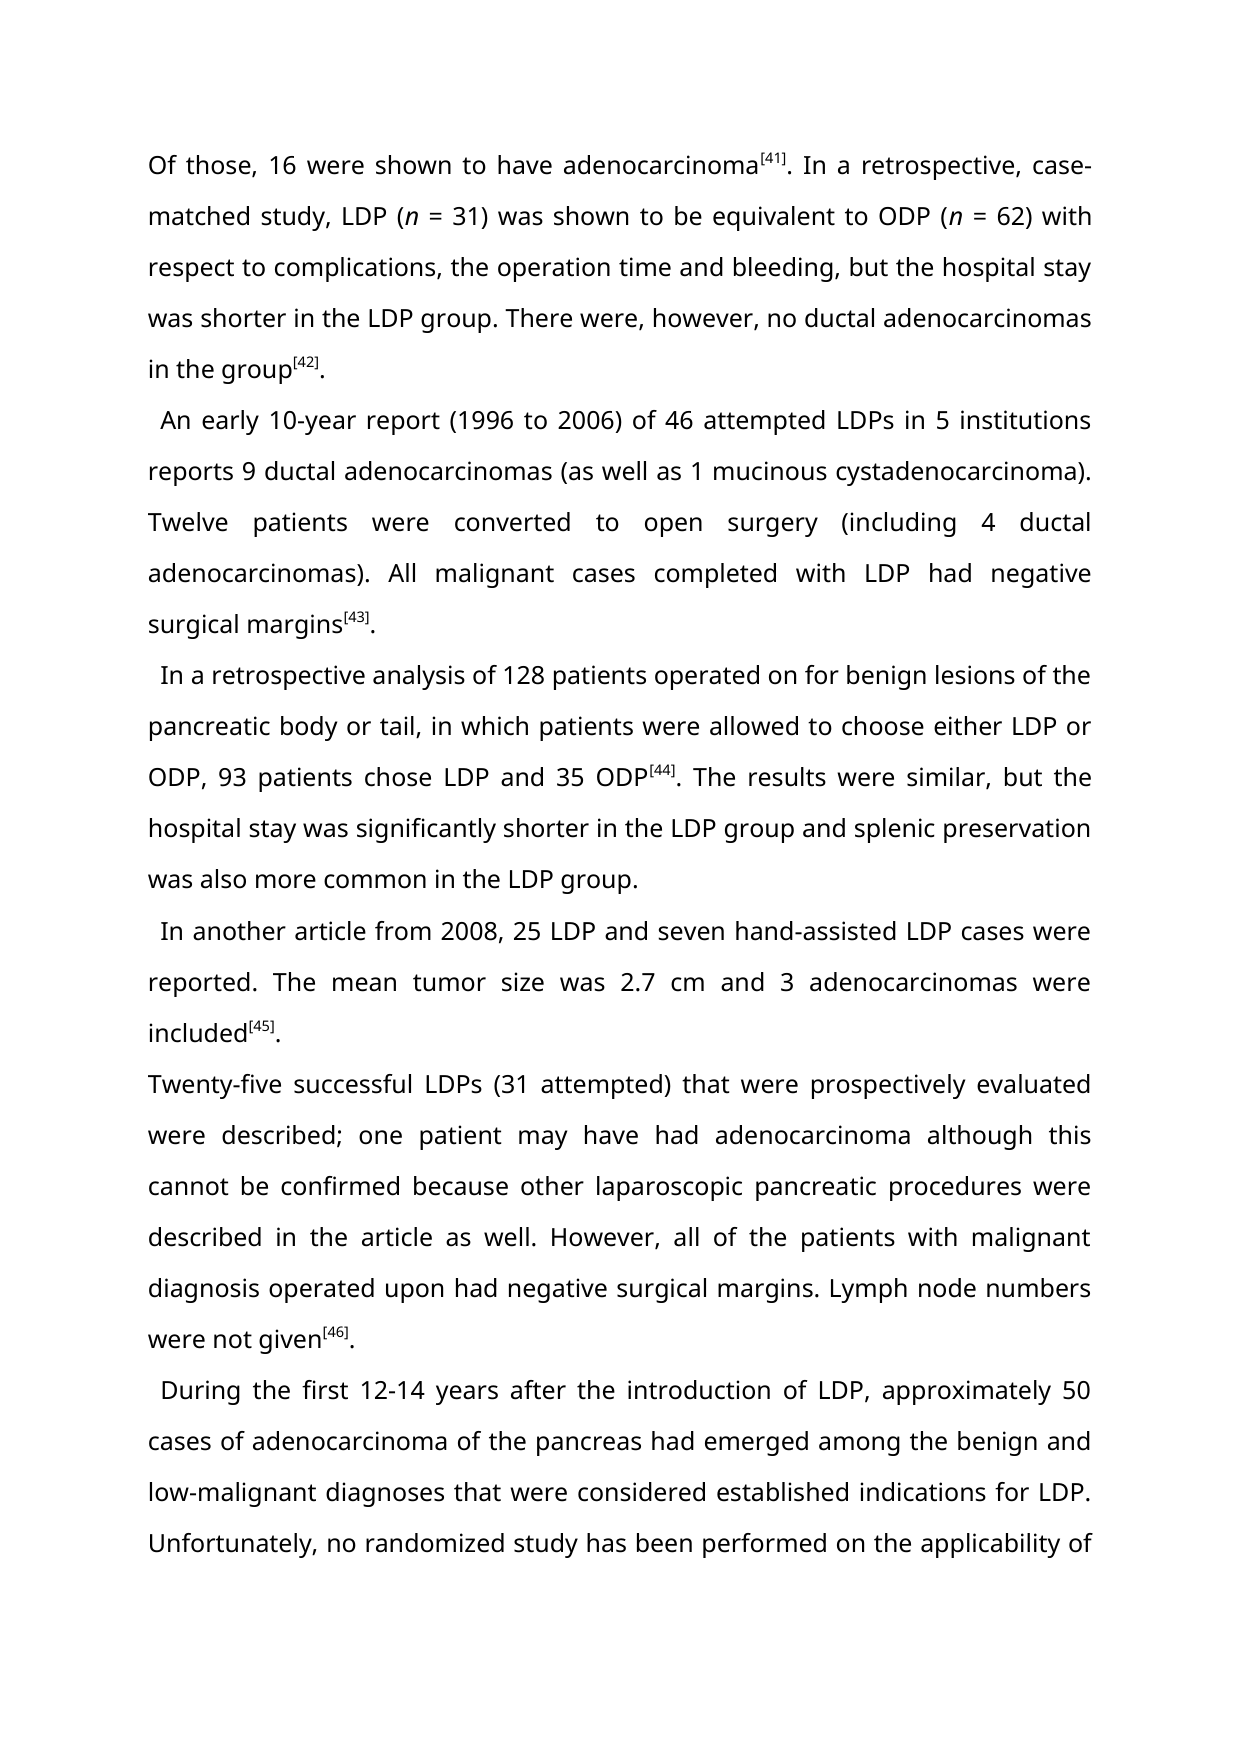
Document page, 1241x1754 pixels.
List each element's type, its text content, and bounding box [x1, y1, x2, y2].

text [148, 1373, 1093, 1560]
text Twenty-five successful LDPs (31 attempted) that were prospectively evaluated were described; one patient may have had adenocarcinoma although this cannot be confirmed because other laparoscopic pancreatic procedures were described in the article as well. However, all of the patients with malignant diagnosis operated upon had negative surgical margins. Lymph node numbers were not given[46]. [148, 1066, 1093, 1356]
text In another article from 2008, 25 LDP and seven hand-assisted LDP cases were reported. The mean tumor size was 2.7 cm and 3 adenocarcinomas were included[45]. [148, 913, 1093, 1049]
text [148, 148, 1093, 386]
text In a retrospective analysis of 128 patients operated on for benign lesions of the pancreatic body or tail, in which patients were allowed to choose either LDP or ODP, 93 patients chose LDP and 35 ODP[44]. The results were similar, but the hospital stay was significantly shorter in the LDP group and splenic preservation was also more common in the LDP group. [148, 658, 1093, 896]
text An early 10-year report (1996 to 2006) of 46 attempted LDPs in 5 institutions reports 9 ductal adenocarcinomas (as well as 1 mucinous cystadenocarcinoma). Twelve patients were converted to open surgery (including 4 ductal adenocarcinomas). All malignant cases completed with LDP had negative surgical margins[43]. [148, 403, 1093, 641]
